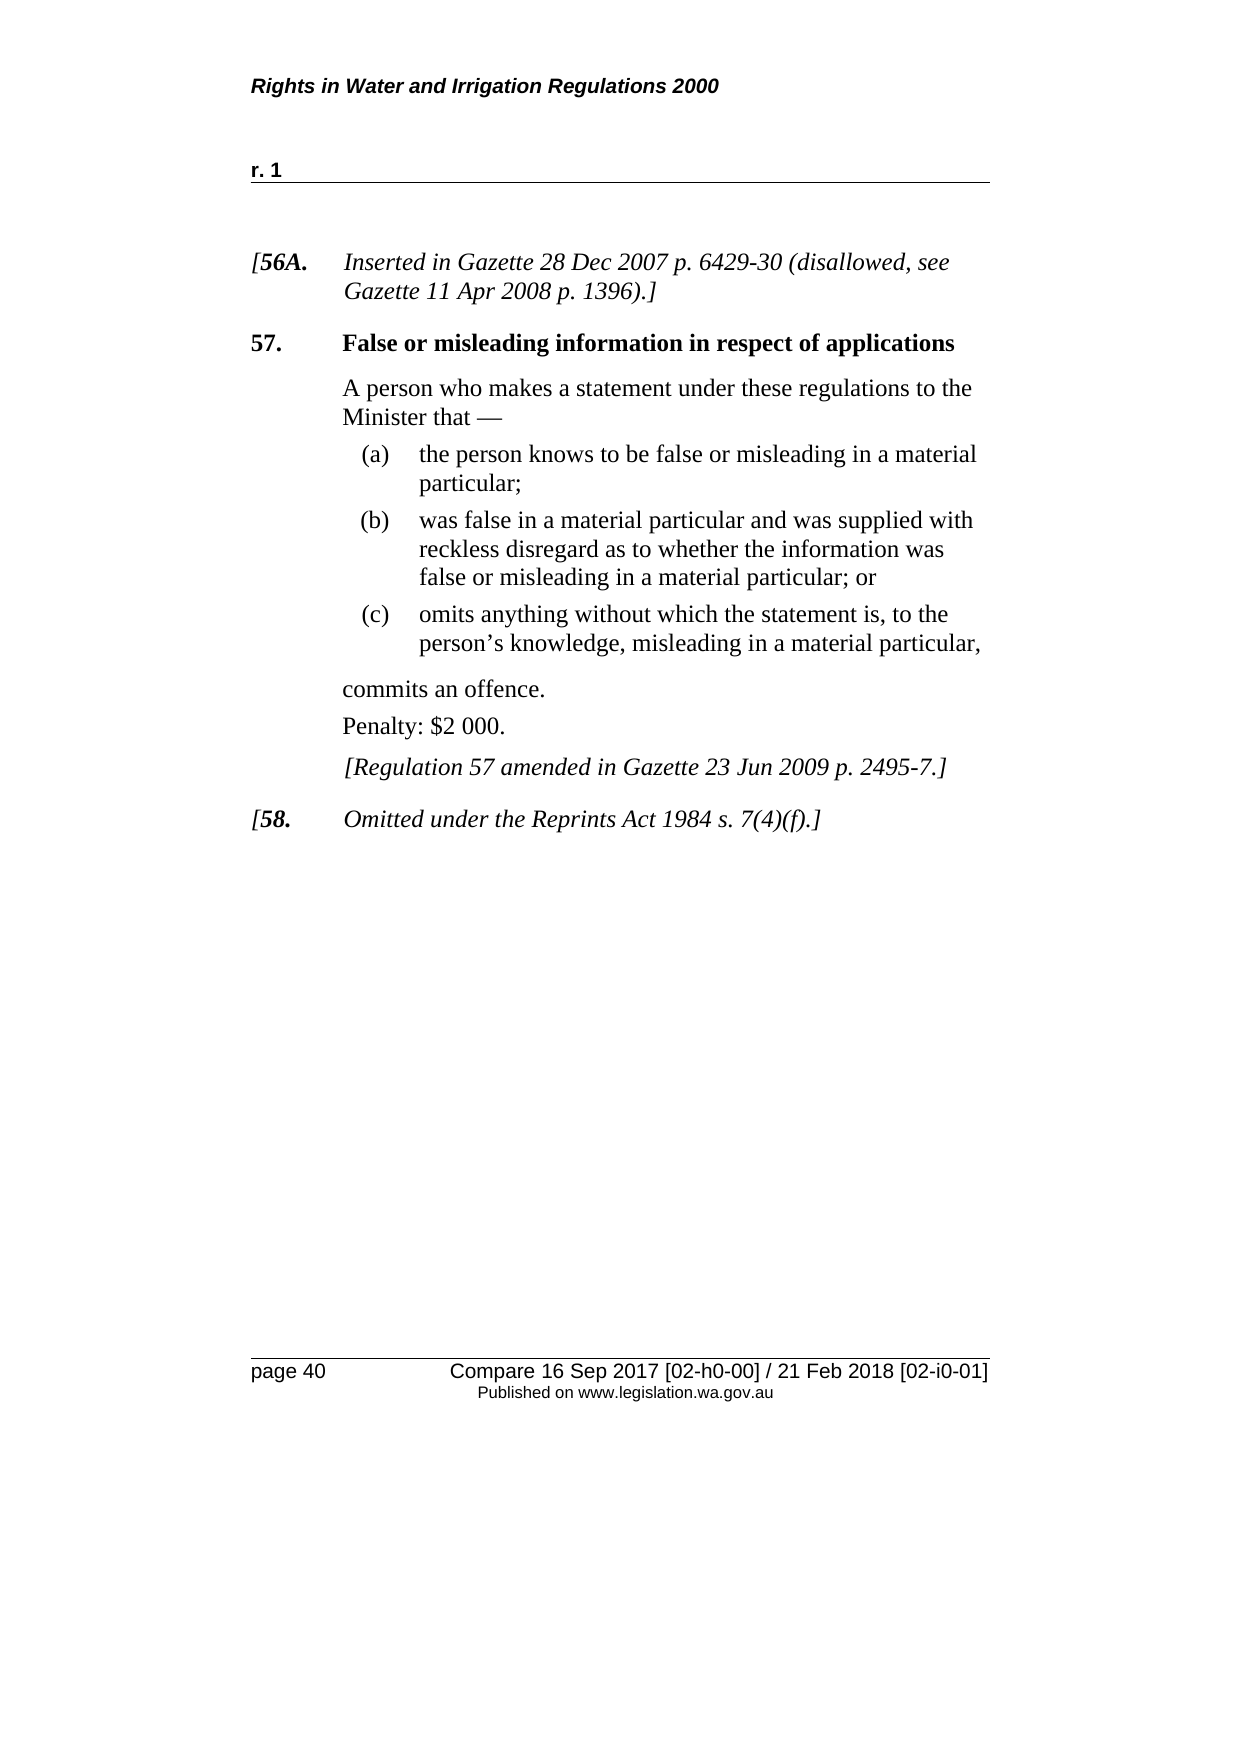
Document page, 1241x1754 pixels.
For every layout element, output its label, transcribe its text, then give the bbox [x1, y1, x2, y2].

text (c) omits anything without which the statement is, to the person’s knowledge, misleading in a material particular, [251, 599, 990, 657]
text (a) the person knows to be false or misleading in a material particular; [251, 439, 990, 497]
text commits an offence. [251, 674, 990, 702]
text A person who makes a statement under these regulations to the Minister that — [251, 373, 990, 431]
text (b) was false in a material particular and was supplied with reckless disregard as to whether the information was false or misleading in a material particular; or [251, 505, 990, 591]
text [58. Omitted under the Reprints Act 1984 s. 7(4)(f).] [251, 804, 990, 832]
text [56A. Inserted in Gazette 28 Dec 2007 p. 6429-30 (disallowed, see Gazette 11 Apr 2008 p. 1396).] [251, 247, 990, 305]
text [Regulation 57 amended in Gazette 23 Jun 2009 p. 2495-7.] [251, 752, 990, 781]
text Penalty: $2 000. [251, 711, 990, 739]
subtitle 57. False or misleading information in respect of applications [251, 328, 990, 357]
